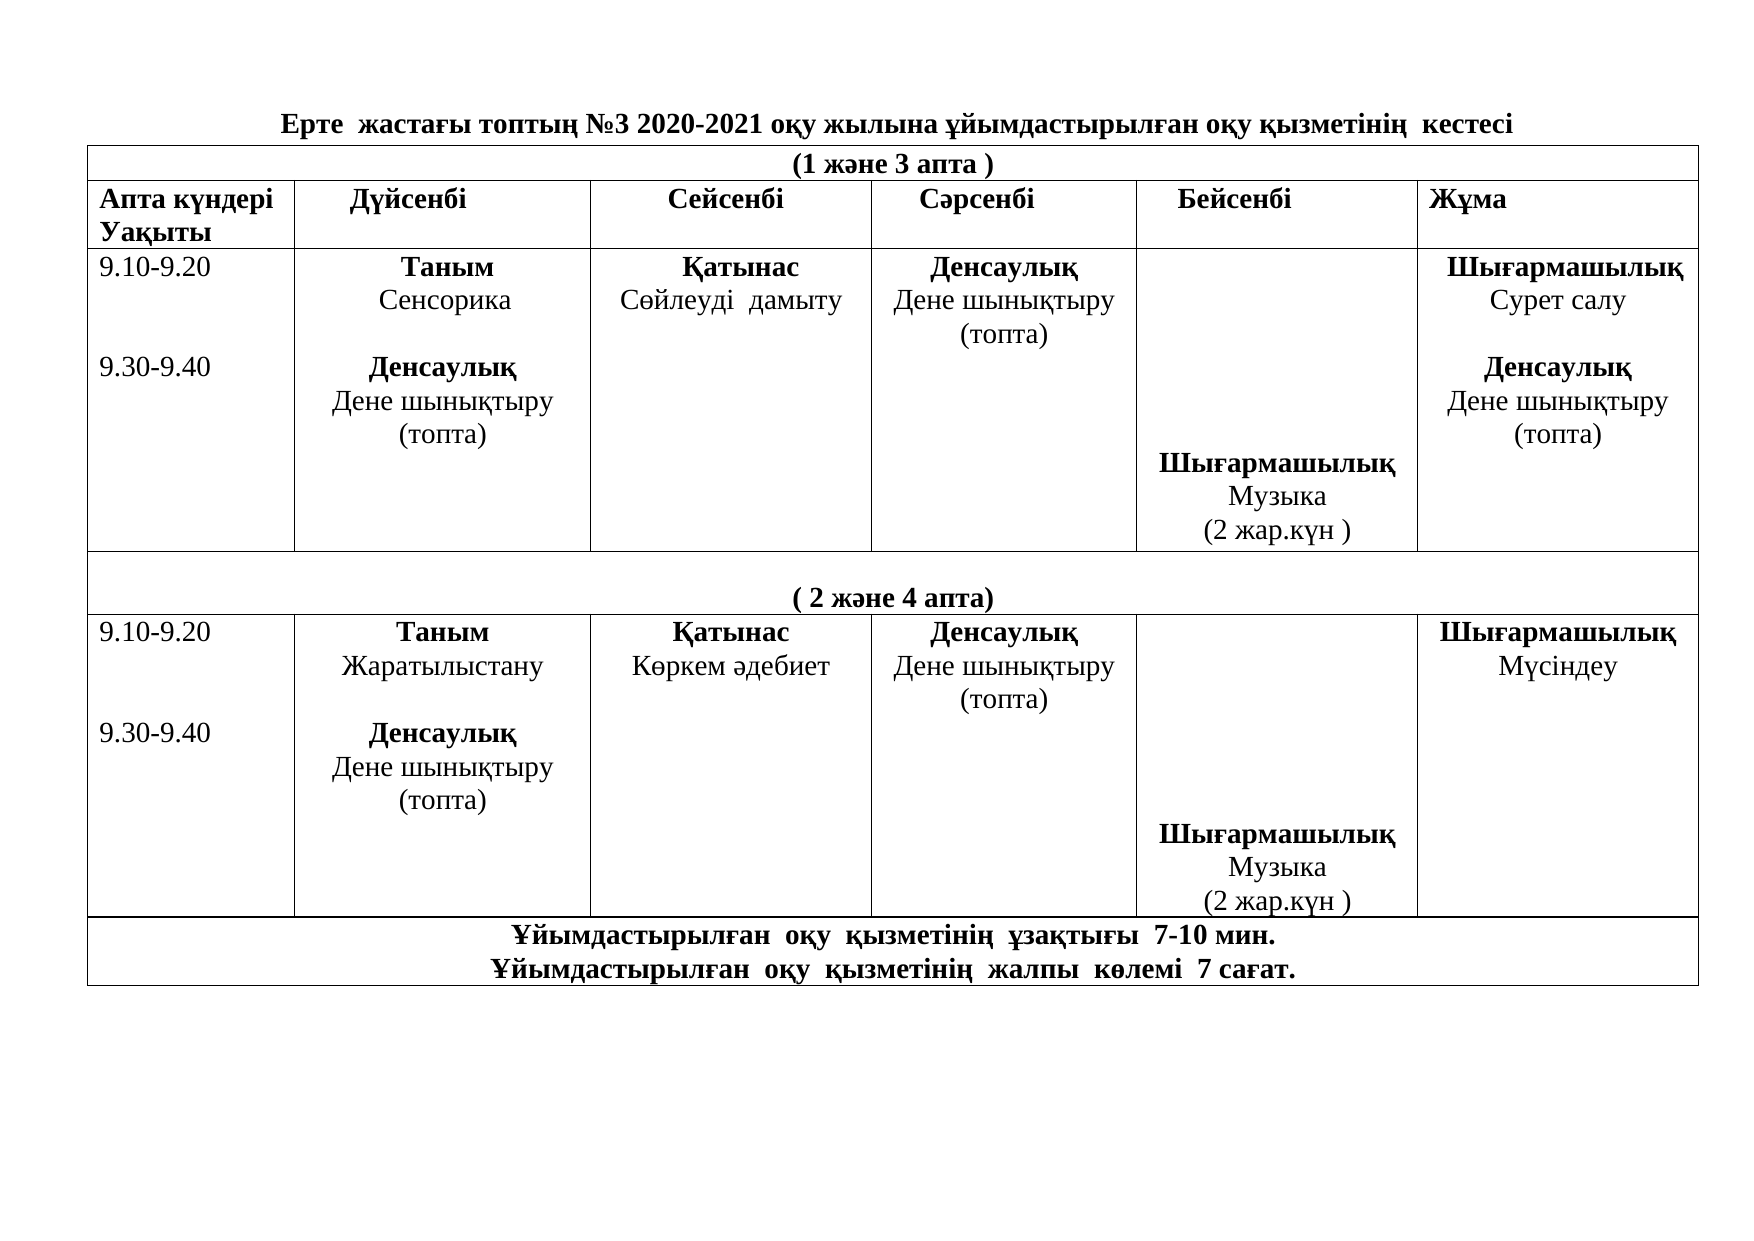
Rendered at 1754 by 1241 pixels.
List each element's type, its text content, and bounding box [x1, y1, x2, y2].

table_cell Шығармашылық Сурет салу Денсаулық Дене шынықтыру (топта) [1418, 249, 1698, 551]
table_cell Шығармашылық Мүсіндеу [1418, 615, 1698, 916]
table_cell Ұйымдастырылған оқу қызметінің ұзақтығы 7-10 мин. Ұйымдастырылған оқу қызметінің жалпы көлемі 7 сағат. [88, 918, 1698, 984]
table_cell Қатынас Сөйлеуді дамыту [591, 249, 871, 551]
table_cell Жұма [1418, 181, 1698, 248]
table_cell ( 2 және 4 апта) [88, 552, 1698, 613]
text Ерте жастағы топтың №3 2020-2021 оқу жылына ұйымдастырылған оқу қызметінің кестесі [74, 107, 1683, 140]
table_cell Шығармашылық Музыка (2 жар.күн ) [1137, 615, 1417, 916]
table_cell 9.10-9.20 9.30-9.40 [88, 249, 294, 551]
table_cell 9.10-9.20 9.30-9.40 [88, 615, 294, 916]
table_header (1 және 3 апта ) [88, 146, 1698, 180]
table_cell Сейсенбі [591, 181, 871, 248]
table_cell Шығармашылық Музыка (2 жар.күн ) [1137, 249, 1417, 551]
table_cell Сәрсенбі [872, 181, 1136, 248]
table_cell Таным Сенсорика Денсаулық Дене шынықтыру (топта) [295, 249, 590, 551]
table_cell Денсаулық Дене шынықтыру (топта) [872, 249, 1136, 551]
table_cell Таным Жаратылыстану Денсаулық Дене шынықтыру (топта) [295, 615, 590, 916]
table_cell Қатынас Көркем әдебиет [591, 615, 871, 916]
table_cell Апта күндері Уақыты [88, 181, 294, 248]
table_cell Денсаулық Дене шынықтыру (топта) [872, 615, 1136, 916]
table_cell Дүйсенбі [295, 181, 590, 248]
table_cell Бейсенбі [1137, 181, 1417, 248]
